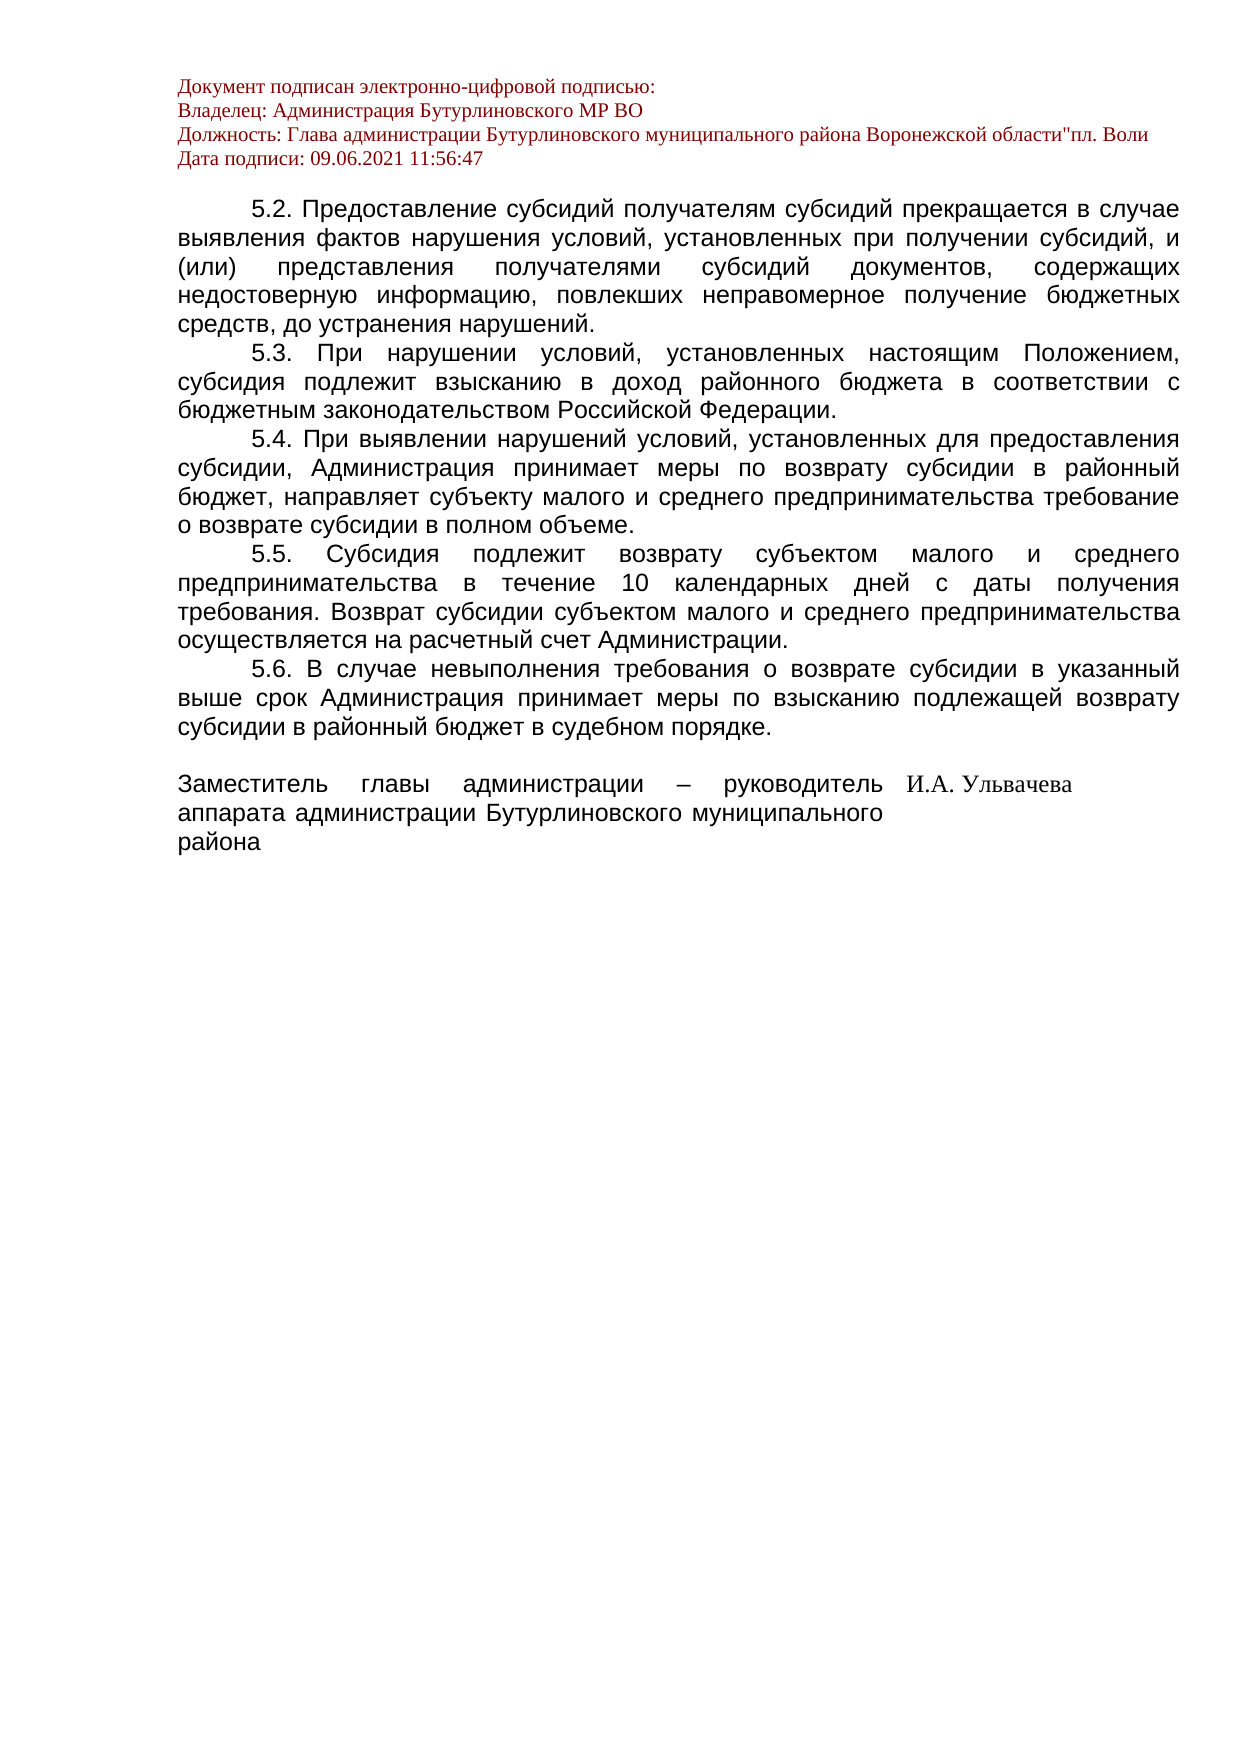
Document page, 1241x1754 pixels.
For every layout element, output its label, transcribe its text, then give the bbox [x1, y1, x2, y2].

text 5.6. В случае невыполнения требования о возврате субсидии в указанный выше срок Администрация принимает меры по взысканию подлежащей возврату субсидии в районный бюджет в судебном порядке. [177, 654, 1181, 740]
text 5.4. При выявлении нарушений условий, установленных для предоставления субсидии, Администрация принимает меры по возврату субсидии в районный бюджет, направляет субъекту малого и среднего предпринимательства требование о возврате субсидии в полном объеме. [177, 424, 1181, 539]
table_header И.А. Ульвачева [895, 769, 1170, 855]
text 5.3. При нарушении условий, установленных настоящим Положением, субсидия подлежит взысканию в доход районного бюджета в соответствии с бюджетным законодательством Российской Федерации. [177, 338, 1181, 424]
table_header Заместитель главы администрации – руководитель аппарата администрации Бутурлиновского муниципального района [166, 769, 895, 855]
text 5.5. Субсидия подлежит возврату субъектом малого и среднего предпринимательства в течение 10 календарных дней с даты получения требования. Возврат субсидии субъектом малого и среднего предпринимательства осуществляется на расчетный счет Администрации. [177, 539, 1181, 654]
text 5.2. Предоставление субсидий получателям субсидий прекращается в случае выявления фактов нарушения условий, установленных при получении субсидий, и (или) представления получателями субсидий документов, содержащих недостоверную информацию, повлекших неправомерное получение бюджетных средств, до устранения нарушений. [177, 194, 1181, 338]
